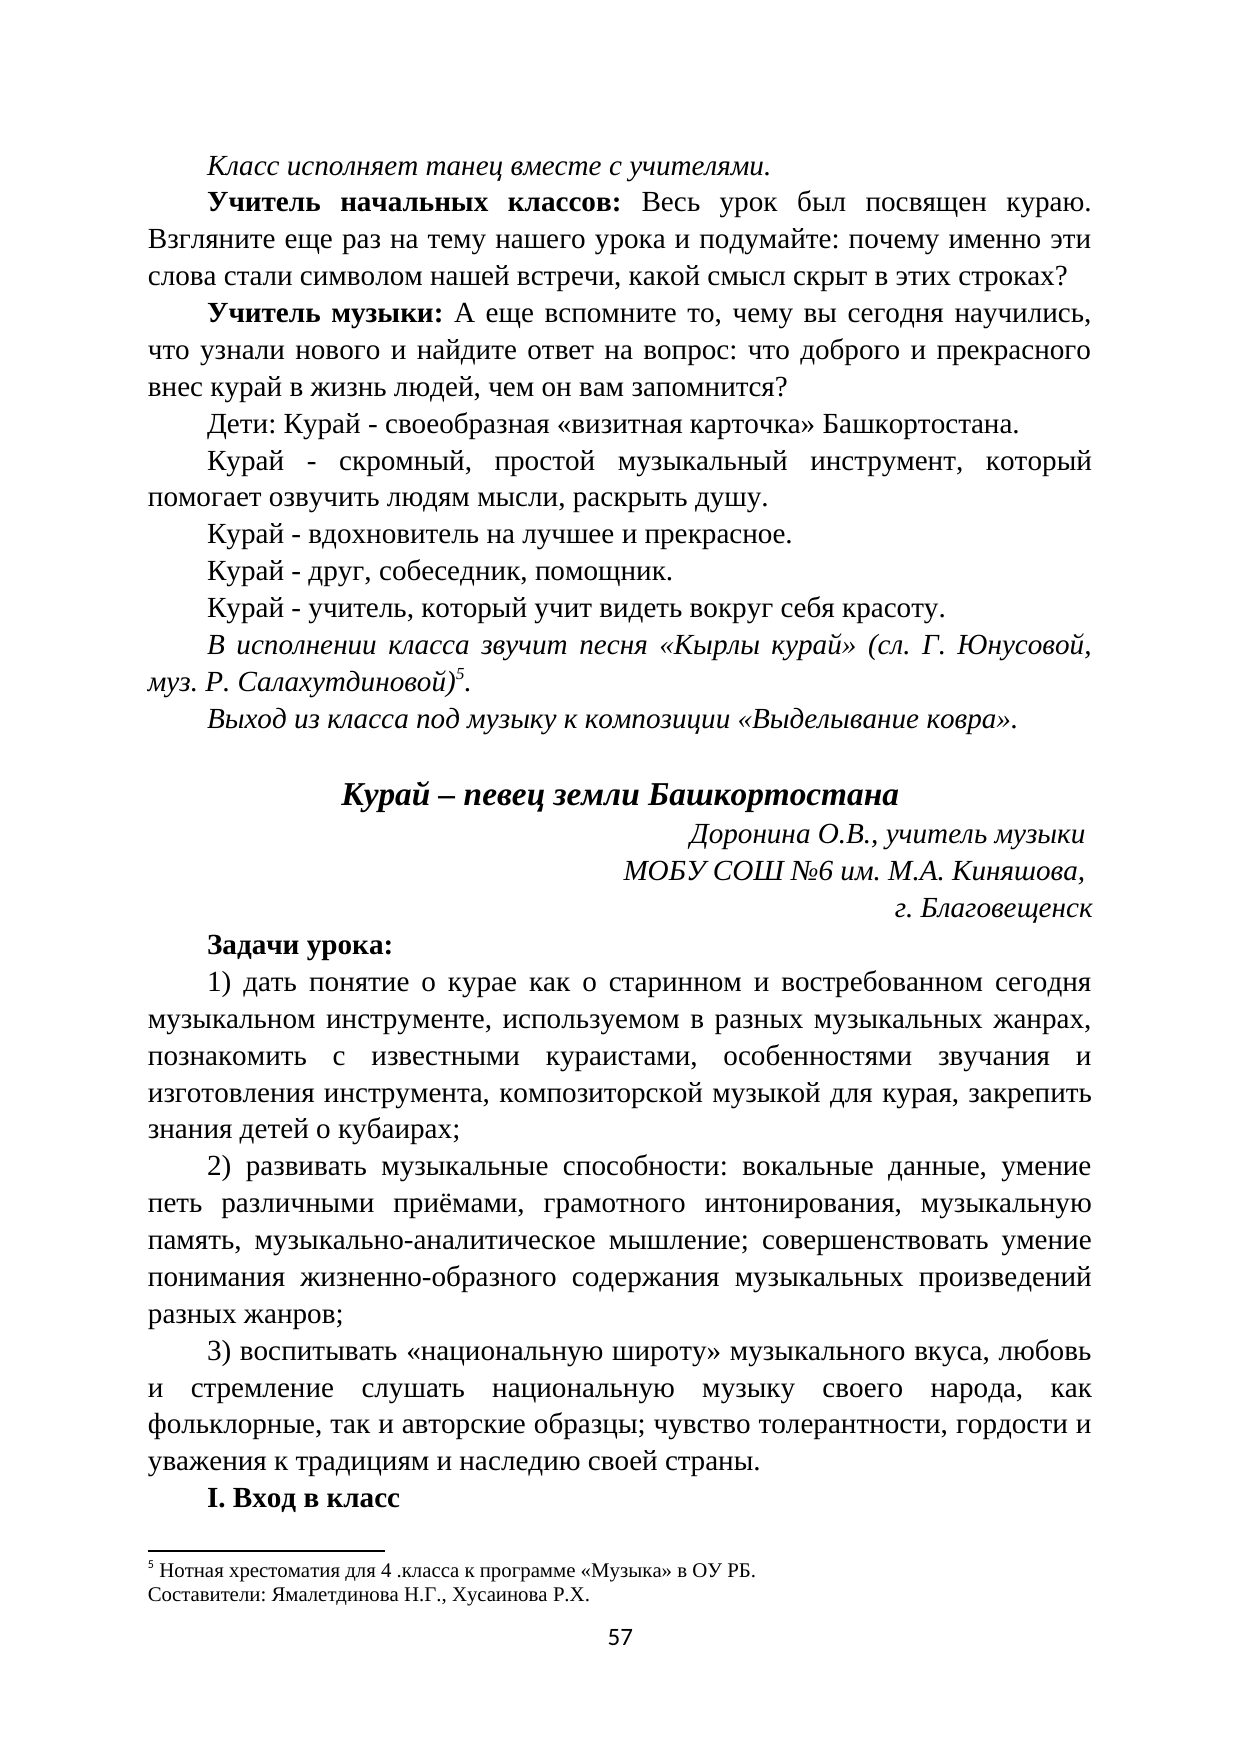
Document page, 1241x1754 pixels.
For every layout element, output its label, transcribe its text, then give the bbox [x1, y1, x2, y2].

text В исполнении класса звучит песня «Кырлы курай» (сл. Г. Юнусовой, муз. Р. Салахутдиновой). [148, 627, 1092, 697]
text 1) дать понятие о курае как о старинном и востребованном сегодня музыкальном инструменте, используемом в разных музыкальных жанрах, познакомить с известными кураистами, особенностями звучания и изготовления инструмента, композиторской музыкой для курая, закрепить знания детей о кубаирах; [148, 964, 1092, 1145]
text I. Вход в класс [148, 1480, 1092, 1514]
text Учитель музыки: А еще вспомните то, чему вы сегодня научились, что узнали нового и найдите ответ на вопрос: что доброго и прекрасного внес курай в жизнь людей, чем он вам запомнится? [148, 295, 1092, 402]
text Выход из класса под музыку к композиции «Выделывание ковра». [148, 701, 1092, 734]
text Курай - учитель, который учит видеть вокруг себя красоту. [148, 590, 1092, 624]
text 2) развивать музыкальные способности: вокальные данные, умение петь различными приёмами, грамотного интонирования, музыкальную память, музыкально-аналитическое мышление; совершенствовать умение понимания жизненно-образного содержания музыкальных произведений разных жанров; [148, 1148, 1092, 1329]
text Курай - скромный, простой музыкальный инструмент, который помогает озвучить людям мысли, раскрыть душу. [148, 443, 1092, 513]
text Учитель начальных классов: Весь урок был посвящен кураю. Взгляните еще раз на тему нашего урока и подумайте: почему именно эти слова стали символом нашей встречи, какой смысл скрыт в этих строках? [148, 184, 1092, 292]
text Курай – певец земли Башкортостана [148, 774, 1092, 813]
text Курай - друг, собеседник, помощник. [148, 553, 1092, 587]
text 3) воспитывать «национальную широту» музыкального вкуса, любовь и стремление слушать национальную музыку своего народа, как фольклорные, так и авторские образцы; чувство толерантности, гордости и уважения к традициям и наследию своей страны. [148, 1333, 1092, 1477]
text Курай - вдохновитель на лучшее и прекрасное. [148, 516, 1092, 550]
text Дети: Курай - своеобразная «визитная карточка» Башкортостана. [148, 406, 1092, 439]
text Доронина О.В., учитель музыки МОБУ СОШ №6 им. М.А. Киняшова, г. Благовещенск [148, 817, 1092, 924]
text Задачи урока: [148, 927, 1092, 961]
text Класс исполняет танец вместе с учителями. [148, 148, 1092, 181]
